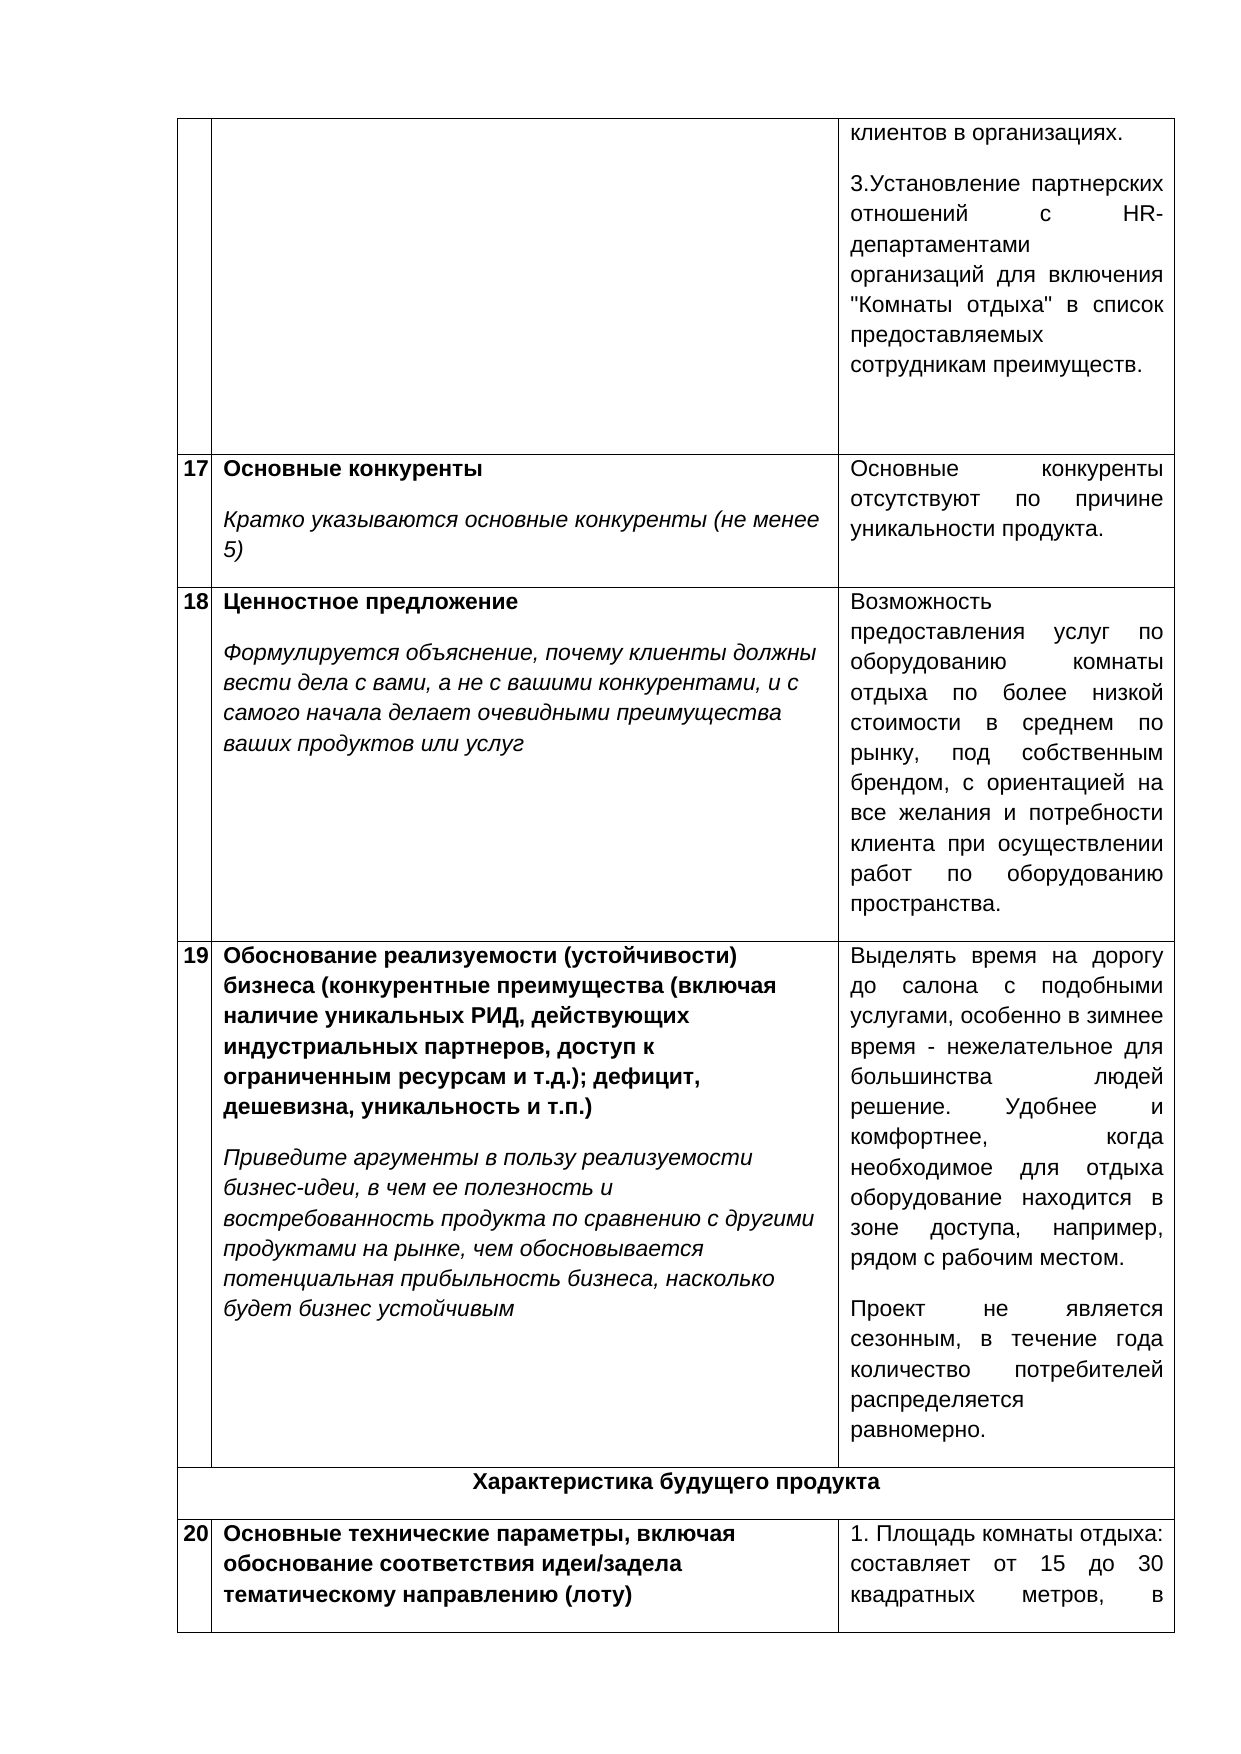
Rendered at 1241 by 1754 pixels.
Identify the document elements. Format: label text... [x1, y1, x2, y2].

table_cell Характеристика будущего продукта [178, 1468, 1174, 1519]
table_cell Основные конкуренты Кратко указываются основные конкуренты (не менее 5) [212, 455, 838, 587]
table_cell Ценностное предложение Формулируется объяснение, почему клиенты должны вести дела с вами, а не с вашими конкурентами, и с самого начала делает очевидными преимущества ваших продуктов или услуг [212, 588, 838, 941]
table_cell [839, 119, 1174, 453]
table_cell 20 [178, 1520, 211, 1632]
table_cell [212, 1520, 838, 1632]
table_cell 19 [178, 942, 211, 1467]
table_cell Основные конкуренты отсутствуют по причине уникальности продукта. [839, 455, 1174, 587]
table_cell Обоснование реализуемости (устойчивости) бизнеса (конкурентные преимущества (включая наличие уникальных РИД, действующих индустриальных партнеров, доступ к ограниченным ресурсам и т.д.); дефицит, дешевизна, уникальность и т.п.) Приведите аргументы в пользу реализуемости бизнес-идеи, в чем ее полезность и востребованность продукта по сравнению с другими продуктами на рынке, чем обосновывается потенциальная прибыльность бизнеса, насколько будет бизнес устойчивым [212, 942, 838, 1467]
table_cell 18 [178, 588, 211, 941]
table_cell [212, 119, 838, 453]
table_cell 17 [178, 455, 211, 587]
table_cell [839, 1520, 1174, 1632]
table_cell Возможность предоставления услуг по оборудованию комнаты отдыха по более низкой стоимости в среднем по рынку, под собственным брендом, с ориентацией на все желания и потребности клиента при осуществлении работ по оборудованию пространства. [839, 588, 1174, 941]
table_cell 16 [178, 119, 211, 453]
table_cell Выделять время на дорогу до салона с подобными услугами, особенно в зимнее время - нежелательное для большинства людей решение. Удобнее и комфортнее, когда необходимое для отдыха оборудование находится в зоне доступа, например, рядом с рабочим местом. Проект не является сезонным, в течение года количество потребителей распределяется равномерно. [839, 942, 1174, 1467]
